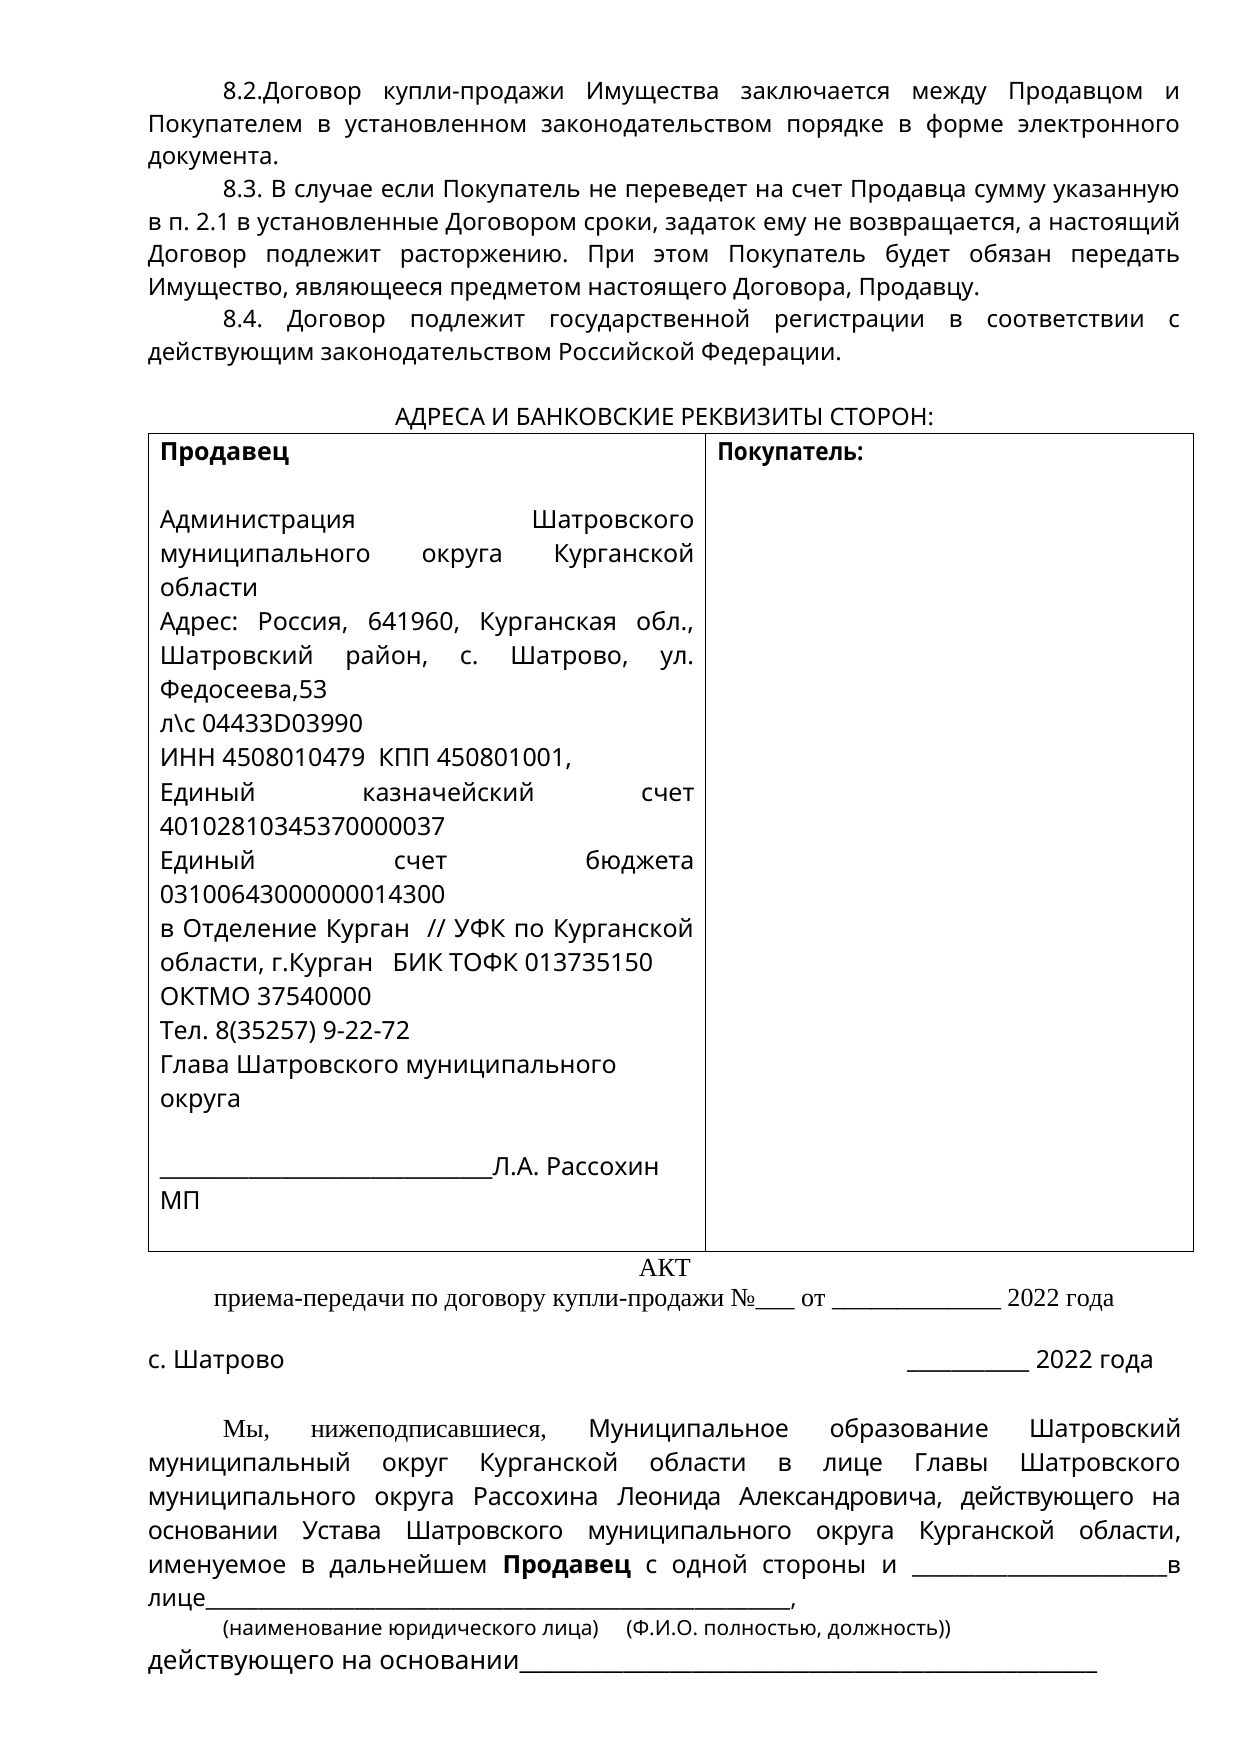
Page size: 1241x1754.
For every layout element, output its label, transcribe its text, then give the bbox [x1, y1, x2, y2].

text АКТ [148, 1252, 1181, 1282]
text 8.2.Договор купли-продажи Имущества заключается между Продавцом и Покупателем в установленном законодательством порядке в форме электронного документа. [148, 74, 1181, 172]
text (наименование юридического лица) (Ф.И.О. полностью, должность)) [148, 1613, 1181, 1642]
table_header Продавец Администрация Шатровского муниципального округа Курганской области Адрес: Россия, 641960, Курганская обл., Шатровский район, с. Шатрово, ул. Федосеева,53 л\с 04433D03990 ИНН 4508010479 КПП 450801001, Единый казначейский счет 40102810345370000037 Единый счет бюджета 03100643000000014300 в Отделение Курган // УФК по Курганской области, г.Курган БИК ТОФК 013735150 ОКТМО 37540000 Тел. 8(35257) 9-22-72 Глава Шатровского муниципального округа ______________________________Л.А. Рассохин МП [149, 434, 705, 1251]
text действующего на основании__________________________________________________ [148, 1642, 1181, 1677]
text 8.3. В случае если Покупатель не переведет на счет Продавца сумму указанную в п. 2.1 в установленные Договором сроки, задаток ему не возвращается, а настоящий Договор подлежит расторжению. При этом Покупатель будет обязан передать Имущество, являющееся предметом настоящего Договора, Продавцу. [148, 172, 1181, 302]
text 8.4. Договор подлежит государственной регистрации в соответствии с действующим законодательством Российской Федерации. [148, 302, 1181, 367]
table_header Покупатель: [706, 434, 1193, 1251]
text Мы, нижеподписавшиеся, Муниципальное образование Шатровский муниципальный округ Курганской области в лице Главы Шатровского муниципального округа Рассохина Леонида Александровича, действующего на основании Устава Шатровского муниципального округа Курганской области, именуемое в дальнейшем Продавец с одной стороны и ________________________в лице_______________________________________________________, [148, 1410, 1181, 1613]
text с. Шатрово ___________ 2022 года [148, 1342, 1181, 1376]
text приема-передачи по договору купли-продажи №___ от _____________ 2022 года [148, 1282, 1181, 1312]
text АДРЕСА И БАНКОВСКИЕ РЕКВИЗИТЫ СТОРОН: [148, 400, 1181, 432]
